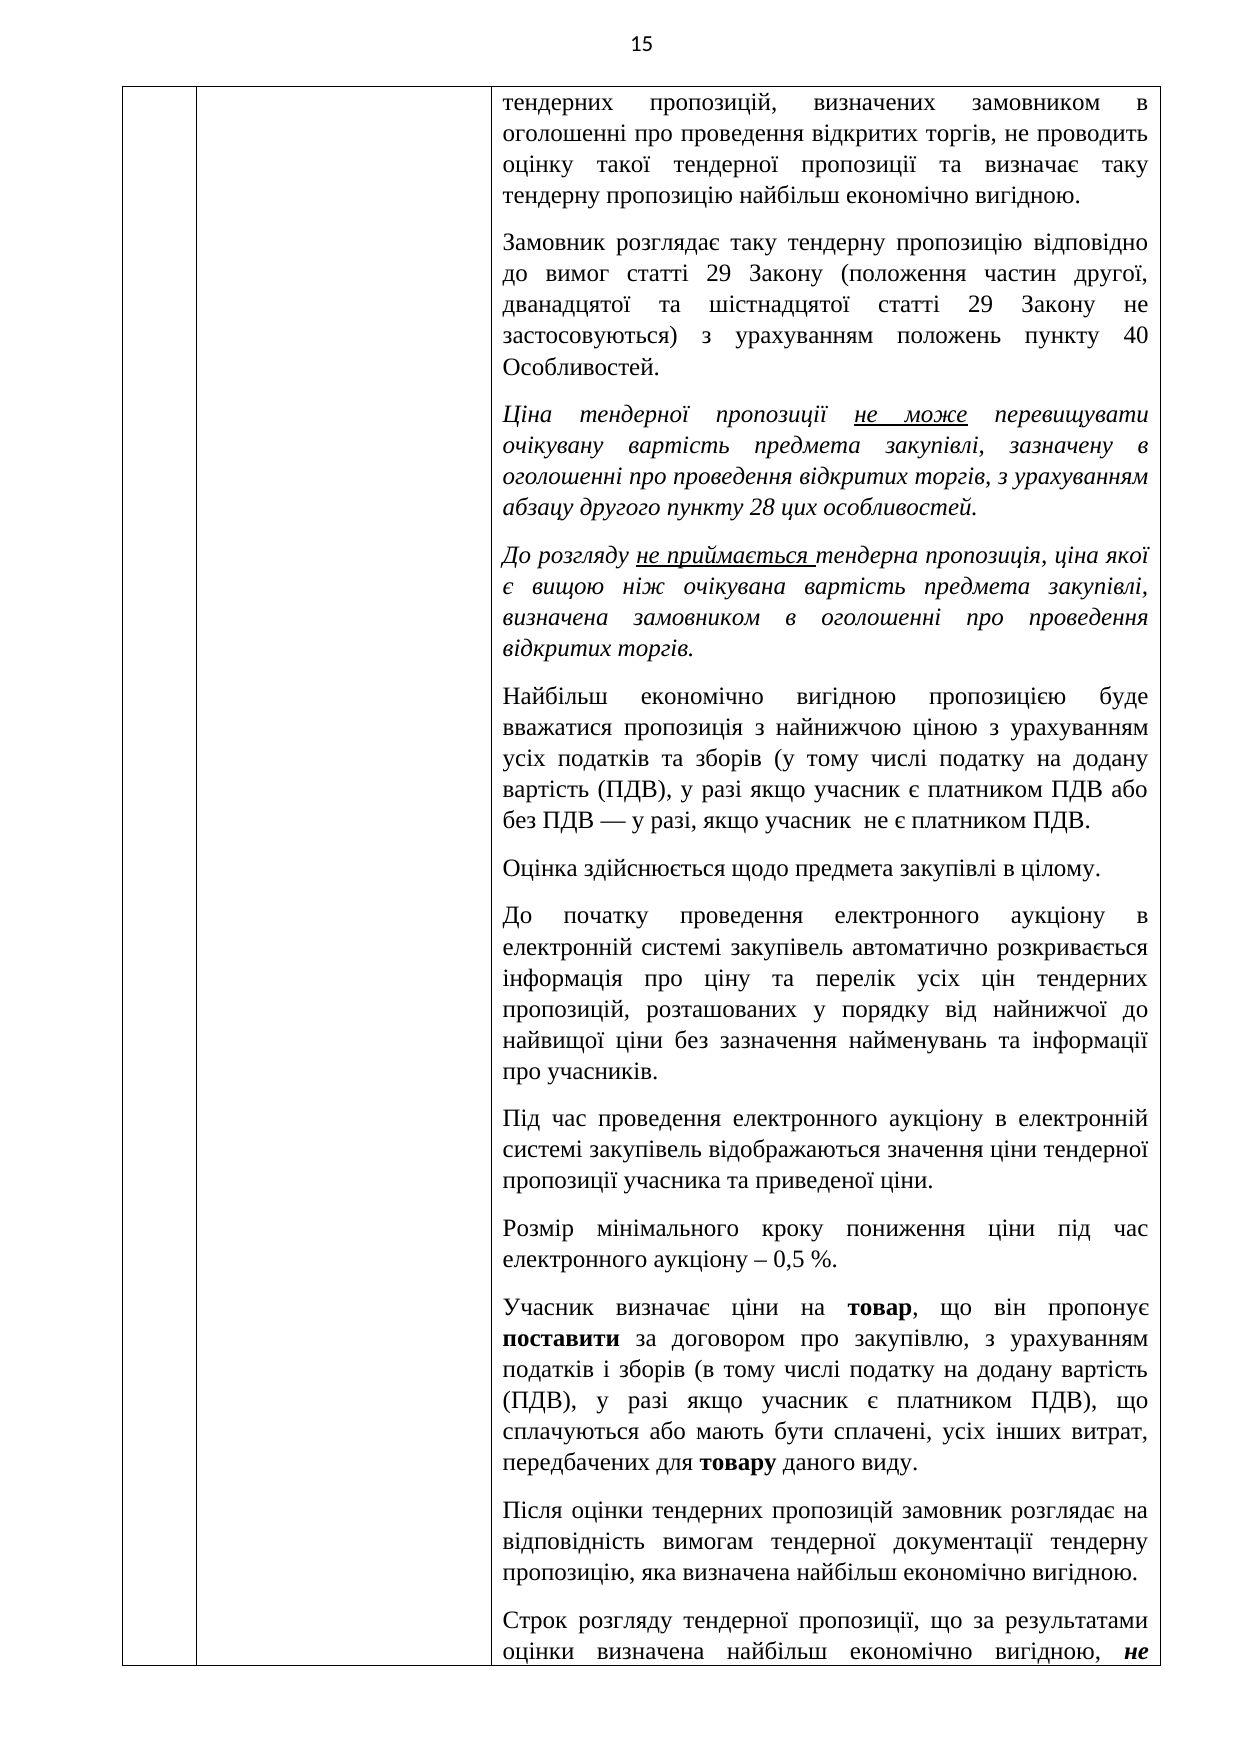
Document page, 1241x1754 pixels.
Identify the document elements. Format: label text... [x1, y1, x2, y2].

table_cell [492, 87, 1160, 1664]
table_cell 1 [123, 87, 196, 1664]
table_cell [197, 87, 491, 1664]
